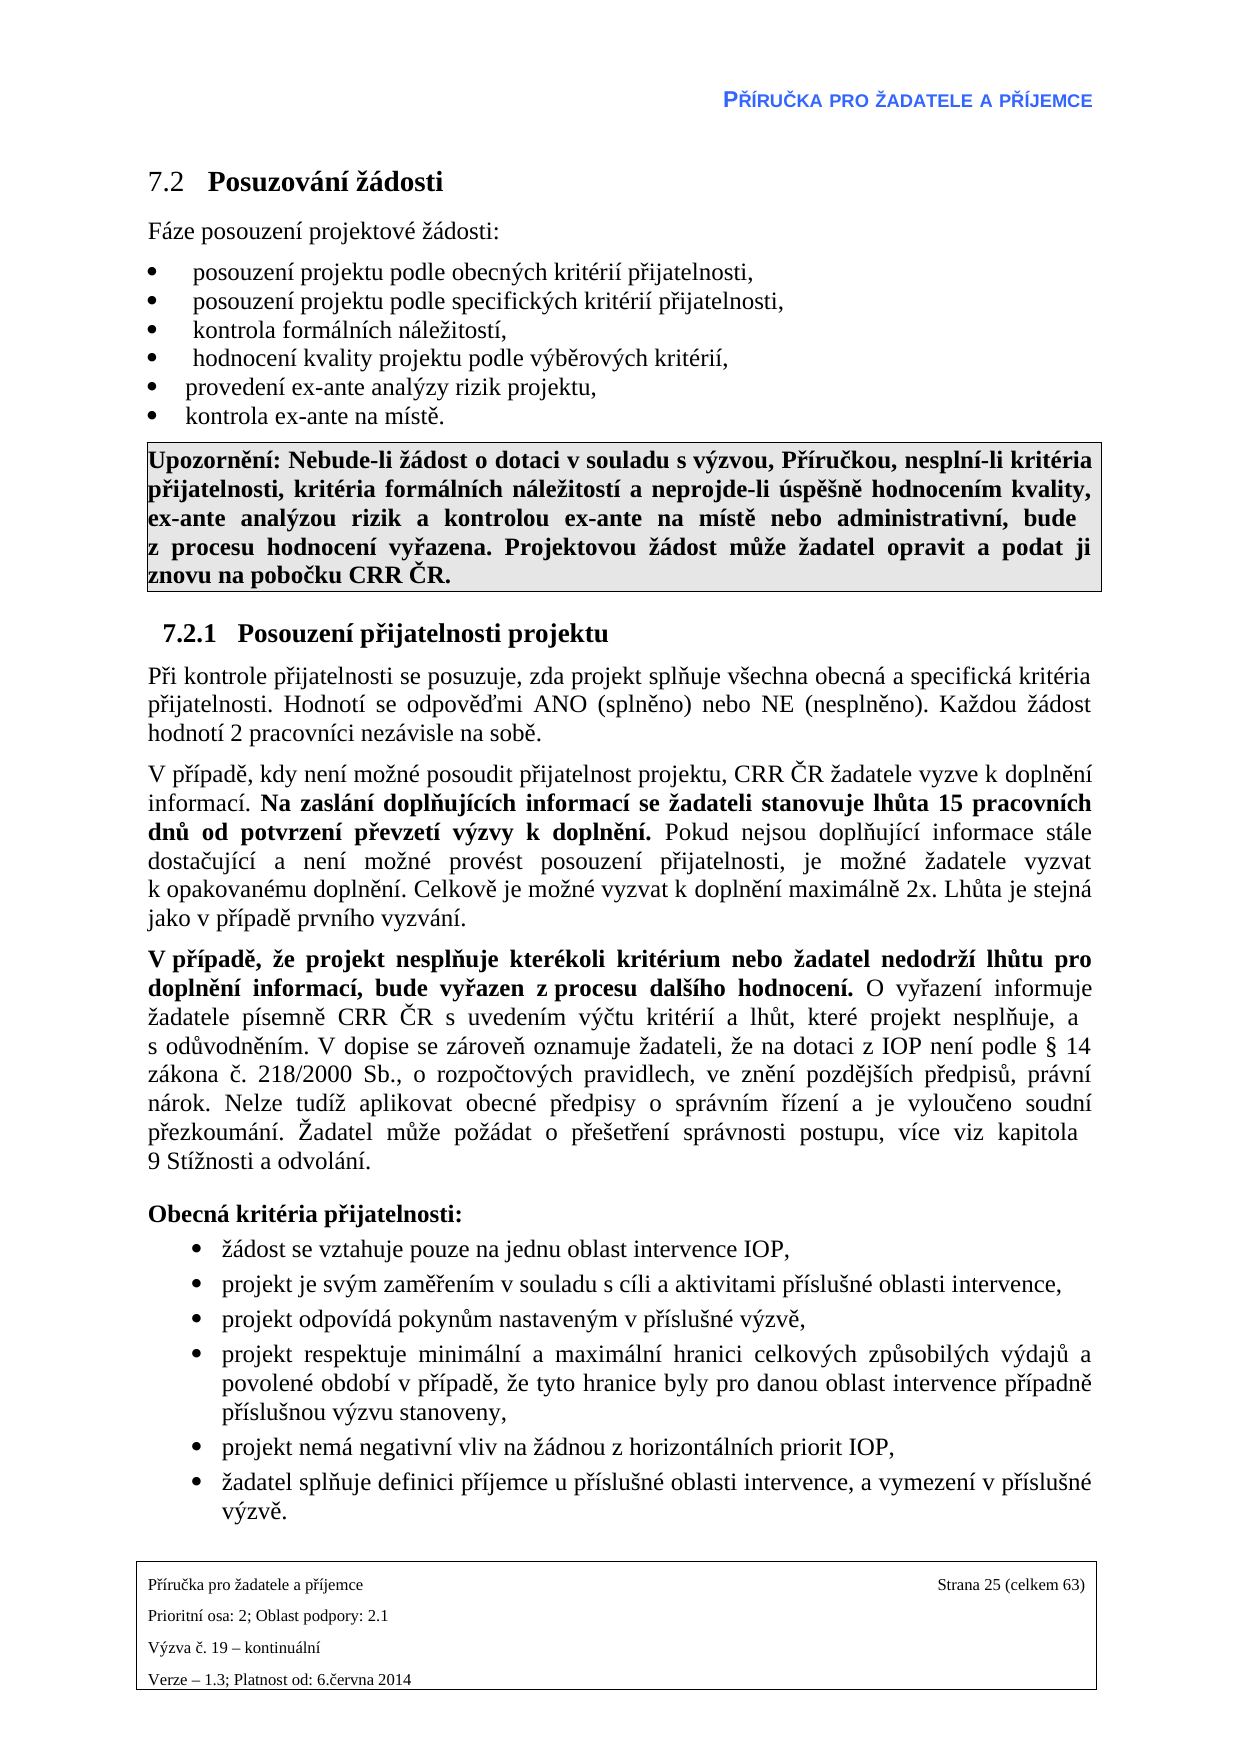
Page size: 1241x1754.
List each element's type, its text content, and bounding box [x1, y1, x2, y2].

list posouzení projektu podle specifických kritérií přijatelnosti, [148, 286, 1092, 315]
list projekt nemá negativní vliv na žádnou z horizontálních priorit IOP, [192, 1432, 1093, 1461]
list žádost se vztahuje pouze na jednu oblast intervence IOP, [192, 1234, 1093, 1263]
text Obecná kritéria přijatelnosti: [148, 1199, 1092, 1228]
list projekt odpovídá pokynům nastaveným v příslušné výzvě, [192, 1304, 1093, 1333]
text Fáze posouzení projektové žádosti: [148, 216, 1092, 245]
list kontrola ex-ante na místě. [148, 401, 1092, 430]
subtitle Posuzování žádosti [148, 164, 1092, 197]
text Upozornění: Nebude-li žádost o dotaci v souladu s výzvou, Příručkou, nesplní-li kritéria přijatelnosti, kritéria formálních náležitostí a neprojde-li úspěšně hodnocením kvality, ex-ante analýzou rizik a kontrolou ex-ante na místě nebo administrativní, bude z procesu hodnocení vyřazena. Projektovou žádost může žadatel opravit a podat ji znovu na pobočku CRR ČR. [148, 443, 1101, 591]
text Při kontrole přijatelnosti se posuzuje, zda projekt splňuje všechna obecná a specifická kritéria přijatelnosti. Hodnotí se odpověďmi ANO (splněno) nebo NE (nesplněno). Každou žádost hodnotí 2 pracovníci nezávisle na sobě. [148, 661, 1092, 747]
list provedení ex-ante analýzy rizik projektu, [148, 372, 1092, 401]
list projekt je svým zaměřením v souladu s cíli a aktivitami příslušné oblasti intervence, [192, 1269, 1093, 1298]
list žadatel splňuje definici příjemce u příslušné oblasti intervence, a vymezení v příslušné výzvě. [192, 1467, 1093, 1524]
list hodnocení kvality projektu podle výběrových kritérií, [148, 343, 1092, 372]
text V případě, že projekt nesplňuje kterékoli kritérium nebo žadatel nedodrží lhůtu pro doplnění informací, bude vyřazen z procesu dalšího hodnocení. O vyřazení informuje žadatele písemně CRR ČR s uvedením výčtu kritérií a lhůt, které projekt nesplňuje, a s odůvodněním. V dopise se zároveň oznamuje žadateli, že na dotaci z IOP není podle § 14 zákona č. 218/2000 Sb., o rozpočtových pravidlech, ve znění pozdějších předpisů, právní nárok. Nelze tudíž aplikovat obecné předpisy o správním řízení a je vyloučeno soudní přezkoumání. Žadatel může požádat o přešetření správnosti postupu, více viz kapitola 9 Stížnosti a odvolání. [148, 944, 1093, 1174]
list projekt respektuje minimální a maximální hranici celkových způsobilých výdajů a povolené období v případě, že tyto hranice byly pro danou oblast intervence případně příslušnou výzvu stanoveny, [192, 1339, 1093, 1426]
list posouzení projektu podle obecných kritérií přijatelnosti, [148, 257, 1092, 286]
subtitle Posouzení přijatelnosti projektu [162, 617, 1092, 648]
list kontrola formálních náležitostí, [148, 315, 1092, 343]
text V případě, kdy není možné posoudit přijatelnost projektu, CRR ČR žadatele vyzve k doplnění informací. Na zaslání doplňujících informací se žadateli stanovuje lhůta 15 pracovních dnů od potvrzení převzetí výzvy k doplnění. Pokud nejsou doplňující informace stále dostačující a není možné provést posouzení přijatelnosti, je možné žadatele vyzvat k opakovanému doplnění. Celkově je možné vyzvat k doplnění maximálně 2x. Lhůta je stejná jako v případě prvního vyzvání. [148, 759, 1092, 932]
